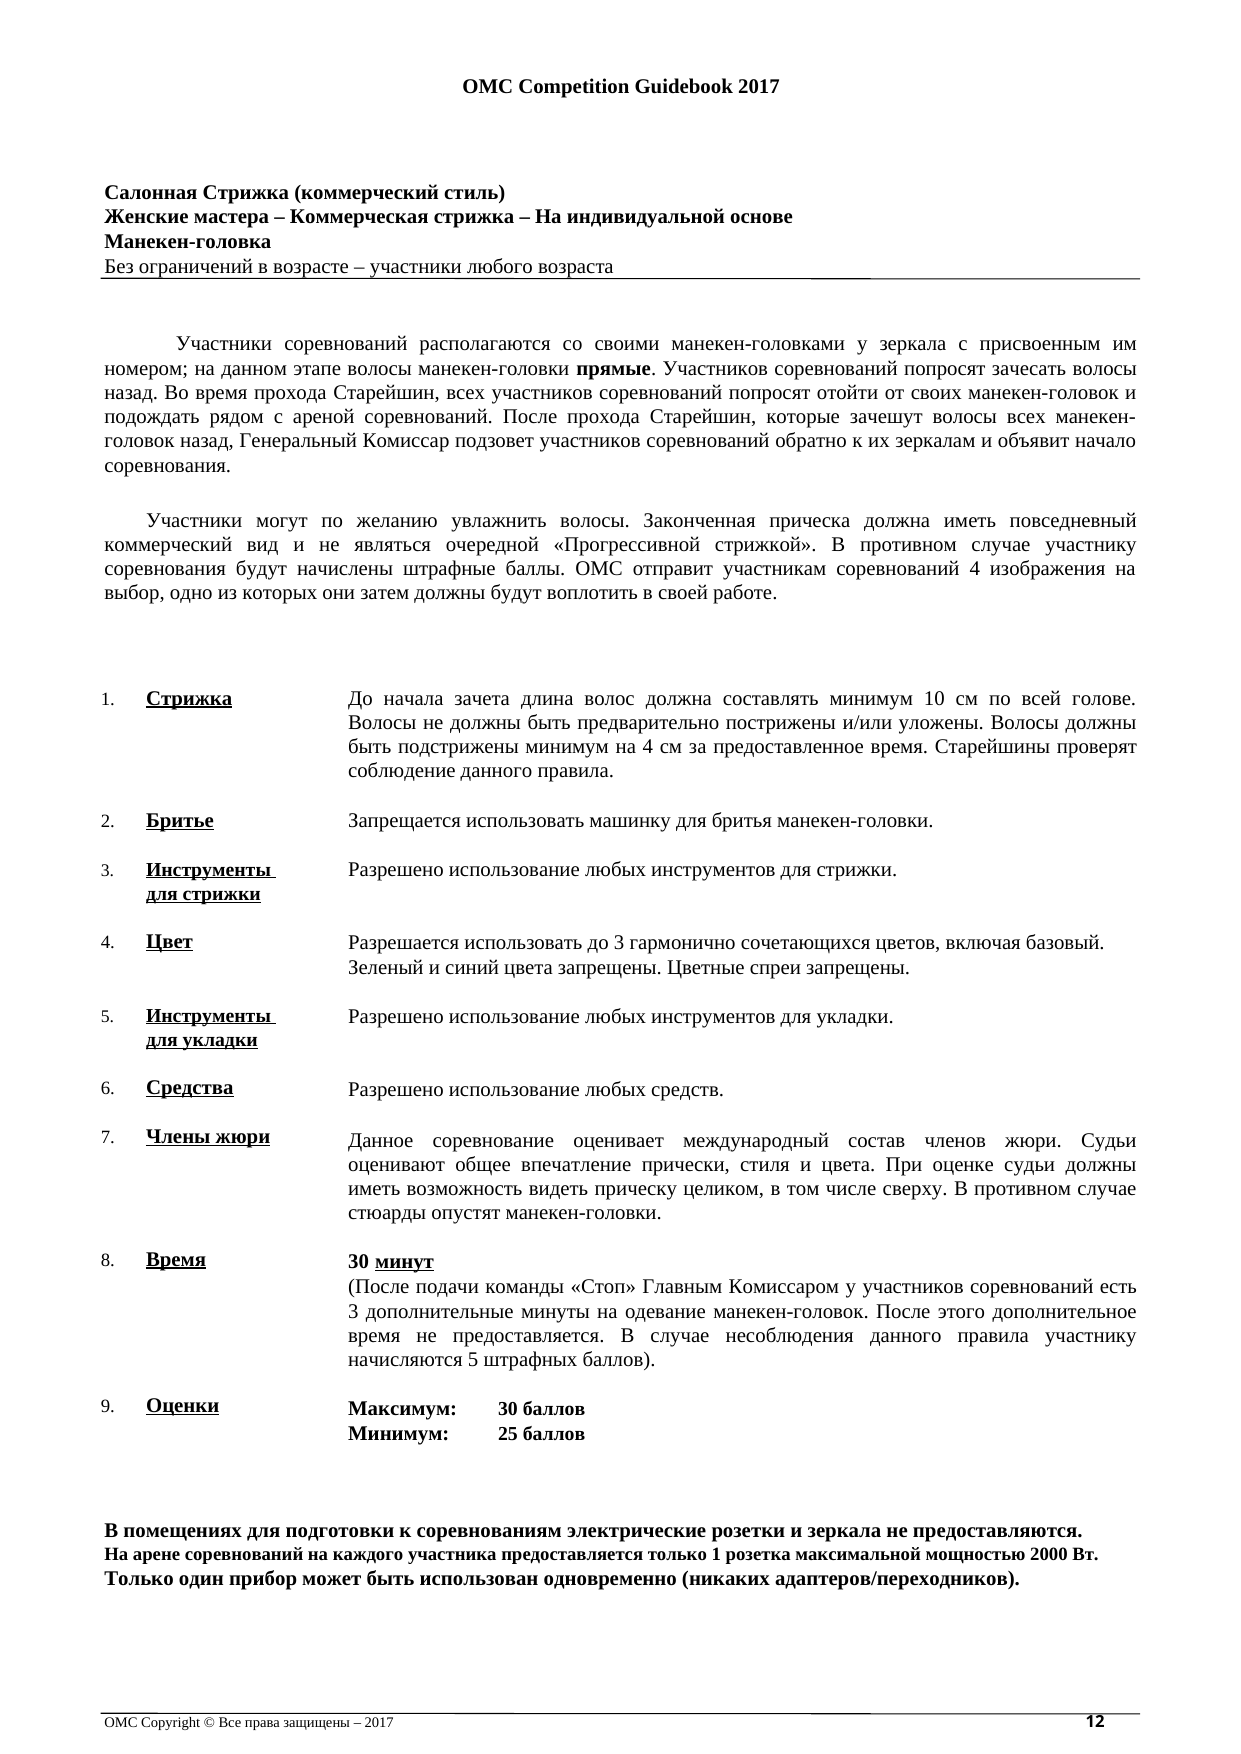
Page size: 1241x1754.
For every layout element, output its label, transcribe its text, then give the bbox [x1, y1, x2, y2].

list Стрижка [101, 685, 277, 709]
list минут [348, 1249, 1137, 1273]
text Разрешено использование любых инструментов для укладки. [348, 1004, 1137, 1028]
text Участники соревнований располагаются со своими манекен-головками у зеркала с присвоенным им номером; на данном этапе волосы манекен-головки прямые. Участников соревнований попросят зачесать волосы назад. Во время прохода Старейшин, всех участников соревнований попросят отойти от своих манекен-головок и подождать рядом с ареной соревнований. После прохода Старейшин, которые зачешут волосы всех манекен-головок назад, Генеральный Комиссар подзовет участников соревнований обратно к их зеркалам и объявит начало соревнования. [104, 331, 1137, 477]
text Зеленый и синий цвета запрещены. Цветные спреи запрещены. [348, 955, 1137, 979]
list Бритье [101, 808, 277, 832]
text До начала зачета длина волос должна составлять минимум 10 см по всей голове. Волосы не должны быть предварительно пострижены и/или уложены. Волосы должны быть подстрижены минимум на 4 см за предоставленное время. Старейшины проверят соблюдение данного правила. [348, 686, 1137, 782]
text Максимум: 30 баллов [348, 1396, 1137, 1420]
text Участники могут по желанию увлажнить волосы. Законченная прическа должна иметь повседневный коммерческий вид и не являться очередной «Прогрессивной стрижкой». В противном случае участнику соревнования будут начислены штрафные баллы. ОМС отправит участникам соревнований 4 изображения на выбор, одно из которых они затем должны будут воплотить в своей работе. [104, 508, 1137, 604]
text Минимум: 25 баллов [348, 1421, 1137, 1444]
text Разрешается использовать до 3 гармонично сочетающихся цветов, включая базовый. [348, 930, 1137, 954]
text Салонная Стрижка (коммерческий стиль) [104, 180, 1137, 204]
text Данное соревнование оценивает международный состав членов жюри. Судьи оценивают общее впечатление прически, стиля и цвета. При оценке судьи должны иметь возможность видеть прическу целиком, в том числе сверху. В противном случае стюарды опустят манекен-головки. [348, 1128, 1137, 1224]
list Инструменты для стрижки [101, 858, 277, 904]
list Члены жюри [101, 1124, 277, 1148]
text Разрешено использование любых средств. [348, 1077, 1137, 1101]
text Женские мастера – Коммерческая стрижка – На индивидуальной основе [104, 204, 1137, 228]
list Средства [101, 1075, 277, 1099]
text Только один прибор может быть использован одновременно (никаких адаптеров/переходников). [104, 1566, 1137, 1590]
text (После подачи команды «Стоп» Главным Комиссаром у участников соревнований есть 3 дополнительные минуты на одевание манекен-головок. После этого дополнительное время не предоставляется. В случае несоблюдения данного правила участнику начисляются 5 штрафных баллов). [348, 1274, 1137, 1371]
text Разрешено использование любых инструментов для стрижки. [348, 857, 1137, 881]
list Цвет [101, 929, 277, 953]
list Инструменты для укладки [101, 1004, 277, 1051]
text На арене соревнований на каждого участника предоставляется только 1 розетка максимальной мощностью 2000 Вт. [104, 1543, 1137, 1565]
text OMC Competition Guidebook 2017 [101, 74, 1141, 98]
text Запрещается использовать машинку для бритья манекен-головки. [348, 808, 1137, 832]
text Манекен-головка [104, 229, 1137, 253]
list Оценки [101, 1393, 277, 1417]
text В помещениях для подготовки к соревнованиям электрические розетки и зеркала не предоставляются. [104, 1518, 1137, 1542]
text Без ограничений в возрасте – участники любого возраста [104, 253, 1137, 278]
text OMC Copyright © Все права защищены – 2017 12 [104, 1710, 1137, 1732]
list Время [101, 1246, 277, 1271]
